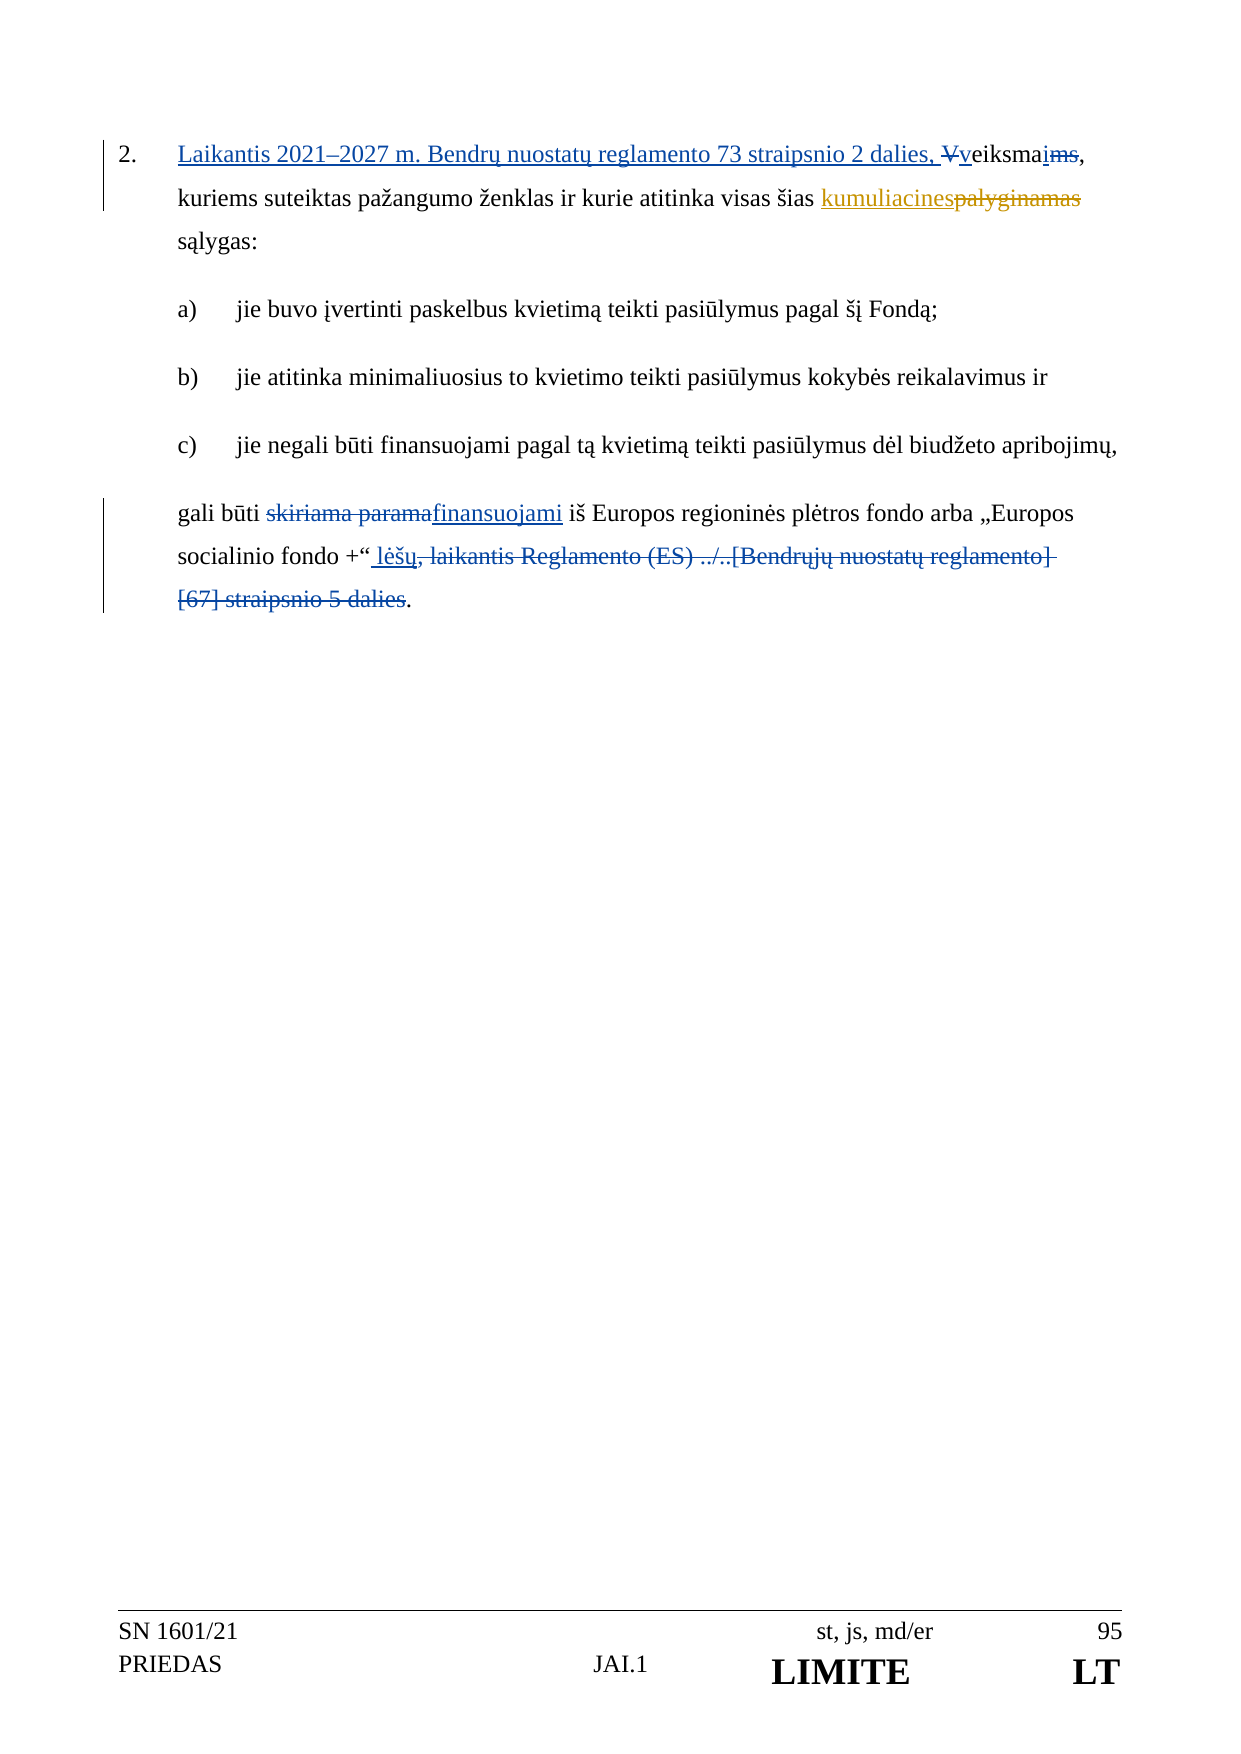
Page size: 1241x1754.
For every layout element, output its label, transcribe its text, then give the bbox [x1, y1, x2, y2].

text gali būti iš Europos regioninės plėtros fondo arba „Europos socialinio fondo +“. [177, 498, 1122, 613]
text b) jie atitinka minimaliuosius to kvietimo teikti pasiūlymus kokybės reikalavimus ir [177, 362, 1122, 391]
text a) jie buvo įvertinti paskelbus kvietimą teikti pasiūlymus pagal šį Fondą; [177, 294, 1122, 323]
text 2. eiksma, kuriems suteiktas pažangumo ženklas ir kurie atitinka visas šias sąlygas: [118, 139, 1122, 254]
text c) jie negali būti finansuojami pagal tą kvietimą teikti pasiūlymus dėl biudžeto apribojimų, [177, 430, 1122, 459]
